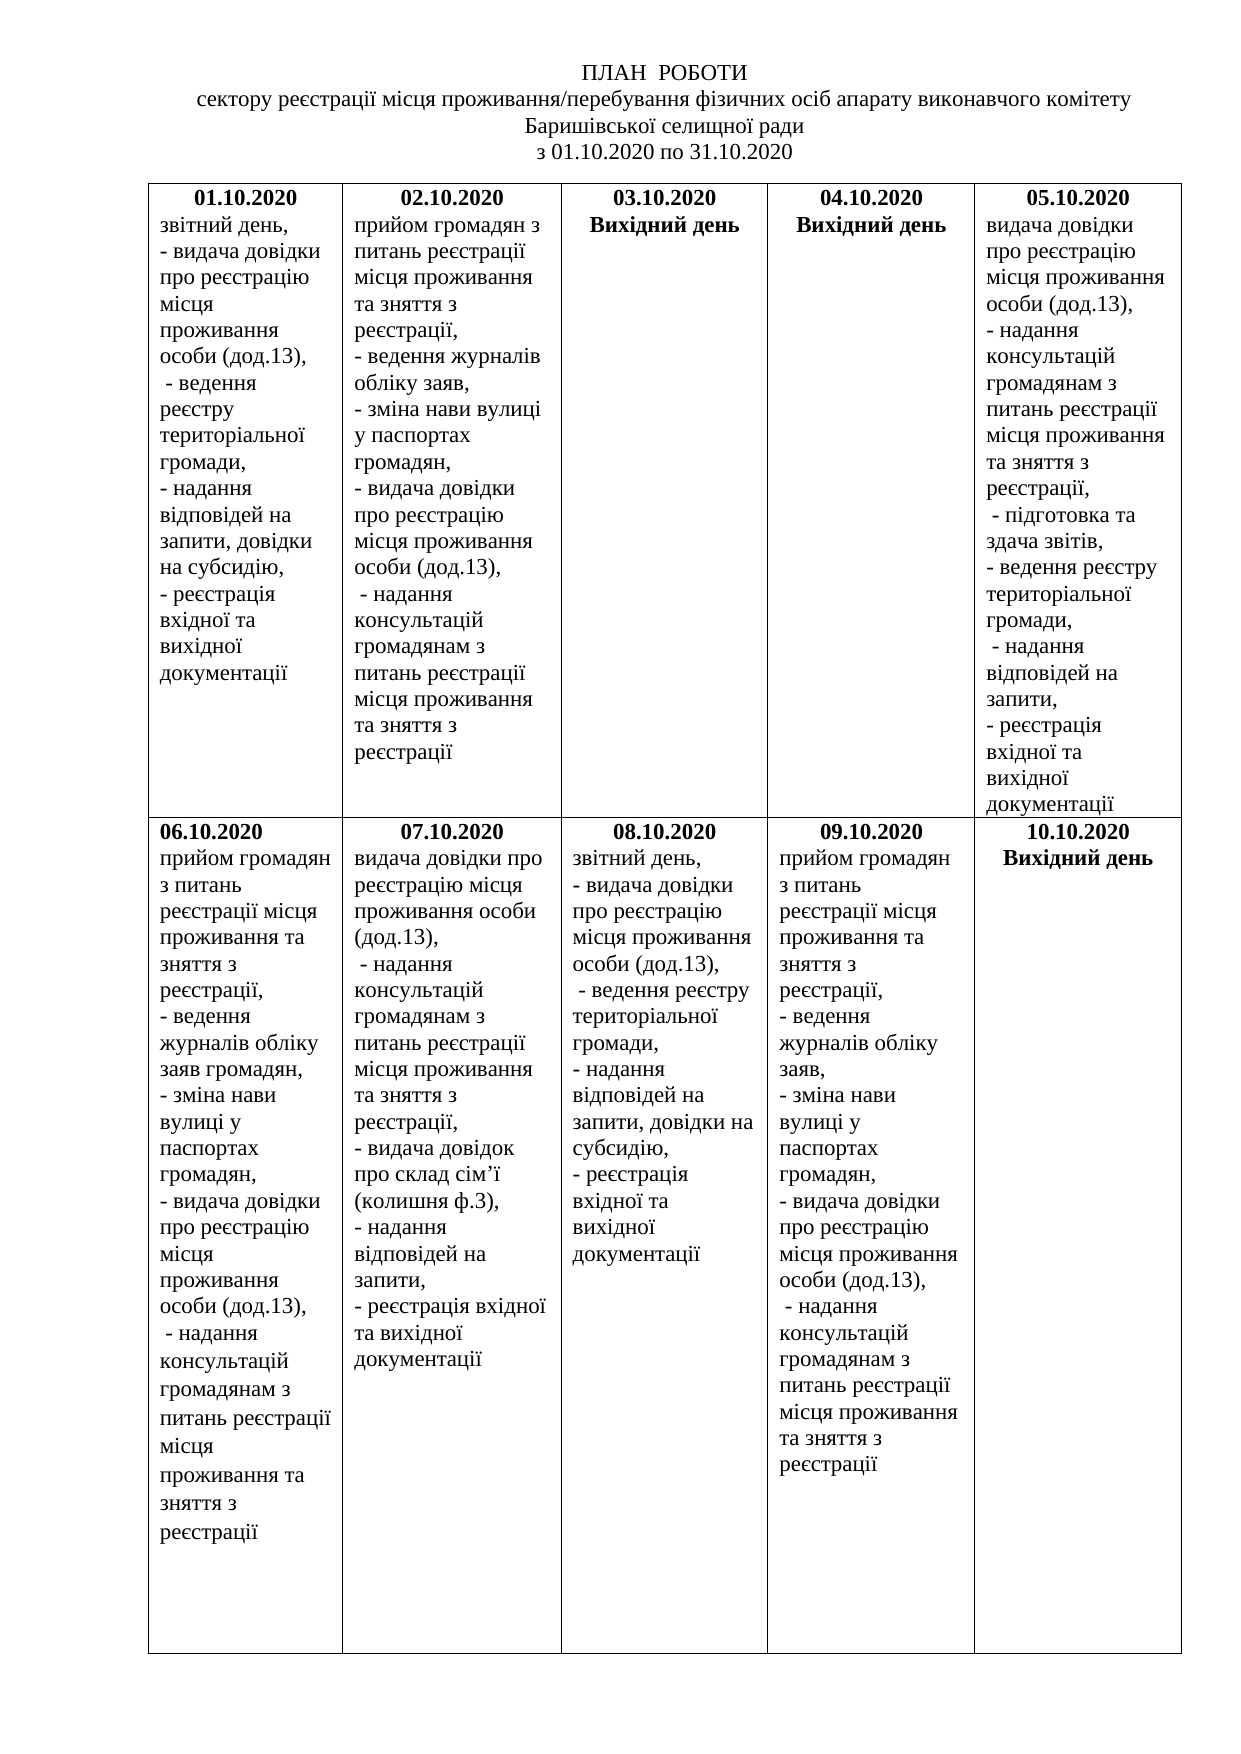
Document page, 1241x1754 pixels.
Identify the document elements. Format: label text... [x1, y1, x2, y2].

table_header 05.10.2020 видача довідки про реєстрацію місця проживання особи (дод.13), - надання консультацій громадянам з питань реєстрації місця проживання та зняття з реєстрації, - підготовка та здача звітів, - ведення реєстру територіальної громади, - надання відповідей на запити, - реєстрація вхідної та вихідної документації [975, 184, 1181, 817]
table_cell 10.10.2020 Вихідний день [975, 818, 1181, 1653]
table_header 03.10.2020 Вихідний день [562, 184, 767, 817]
table_header 02.10.2020 прийом громадян з питань реєстрації місця проживання та зняття з реєстрації, - ведення журналів обліку заяв, - зміна нави вулиці у паспортах громадян, - видача довідки про реєстрацію місця проживання особи (дод.13), - надання консультацій громадянам з питань реєстрації місця проживання та зняття з реєстрації [343, 184, 561, 817]
text сектору реєстрації місця проживання/перебування фізичних осіб апарату виконавчого комітету Баришівської селищної ради [148, 86, 1181, 138]
table_cell 09.10.2020 прийом громадян з питань реєстрації місця проживання та зняття з реєстрації, - ведення журналів обліку заяв, - зміна нави вулиці у паспортах громадян, - видача довідки про реєстрацію місця проживання особи (дод.13), - надання консультацій громадянам з питань реєстрації місця проживання та зняття з реєстрації [768, 818, 974, 1653]
table_header 04.10.2020 Вихідний день [768, 184, 974, 817]
table_cell 06.10.2020 прийом громадян з питань реєстрації місця проживання та зняття з реєстрації, - ведення журналів обліку заяв громадян, - зміна нави вулиці у паспортах громадян, - видача довідки про реєстрацію місця проживання особи (дод.13), - надання консультацій громадянам з питань реєстрації місця проживання та зняття з реєстрації [149, 818, 342, 1653]
text ПЛАН РОБОТИ [148, 59, 1181, 86]
text з 01.10.2020 по 31.10.2020 [148, 138, 1181, 164]
table_header 01.10.2020 звітний день, - видача довідки про реєстрацію місця проживання особи (дод.13), - ведення реєстру територіальної громади, - надання відповідей на запити, довідки на субсидію, - реєстрація вхідної та вихідної документації [149, 184, 342, 817]
table_cell 08.10.2020 звітний день, - видача довідки про реєстрацію місця проживання особи (дод.13), - ведення реєстру територіальної громади, - надання відповідей на запити, довідки на субсидію, - реєстрація вхідної та вихідної документації [562, 818, 767, 1653]
table_cell 07.10.2020 видача довідки про реєстрацію місця проживання особи (дод.13), - надання консультацій громадянам з питань реєстрації місця проживання та зняття з реєстрації, - видача довідок про склад сім’ї (колишня ф.3), - надання відповідей на запити, - реєстрація вхідної та вихідної документації [343, 818, 561, 1653]
